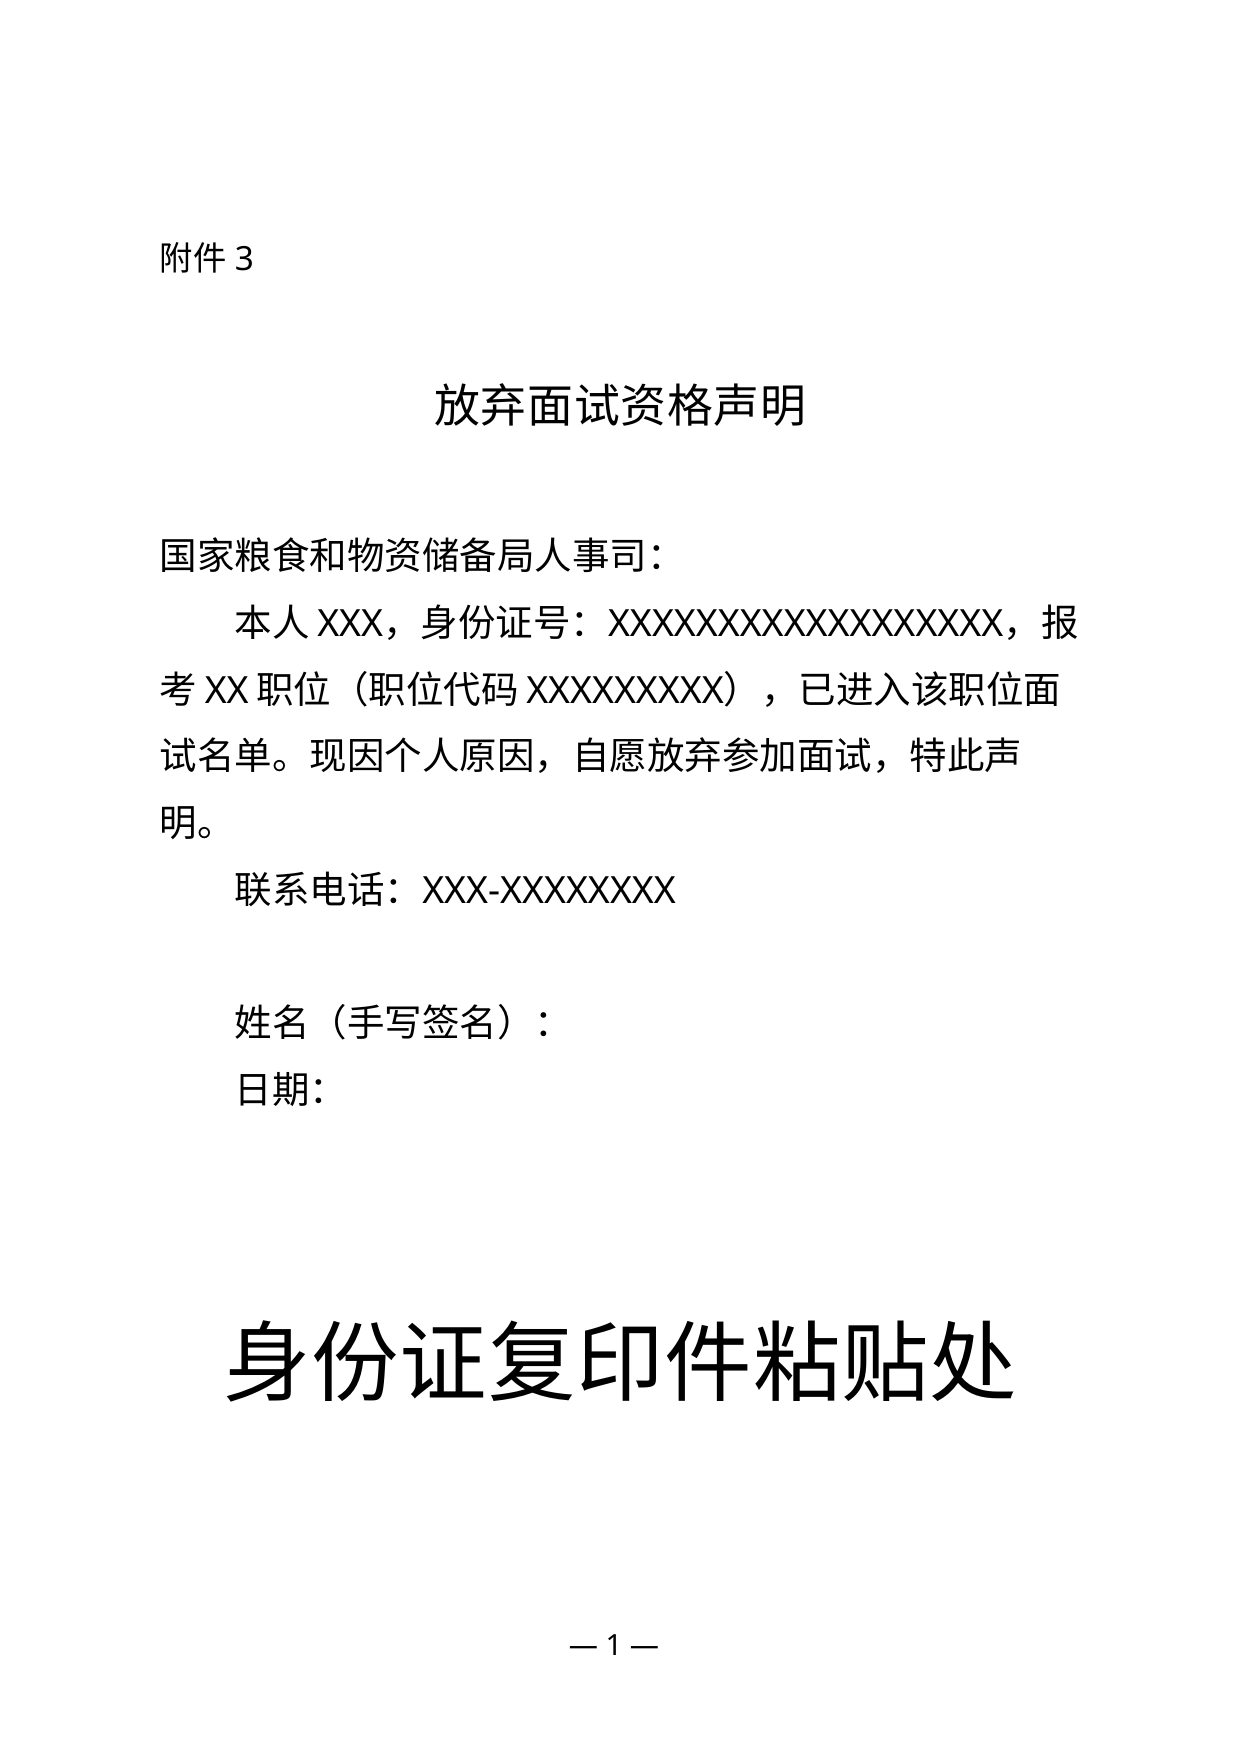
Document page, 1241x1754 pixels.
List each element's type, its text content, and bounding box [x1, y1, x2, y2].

text 本人XXX，身份证号：XXXXXXXXXXXXXXXXXX，报考XX职位（职位代码XXXXXXXXX），已进入该职位面试名单。现因个人原因，自愿放弃参加面试，特此声明。 [159, 583, 1081, 850]
text 放弃面试资格声明 [159, 354, 1081, 451]
text 身份证复印件粘贴处 [159, 1291, 1081, 1421]
text 姓名（手写签名）： [159, 983, 1081, 1050]
text 附件3 [159, 224, 1081, 289]
text 国家粮食和物资储备局人事司： [159, 516, 1081, 583]
text 日期： [159, 1050, 1081, 1116]
text 联系电话：XXX-XXXXXXXX [159, 850, 1081, 916]
